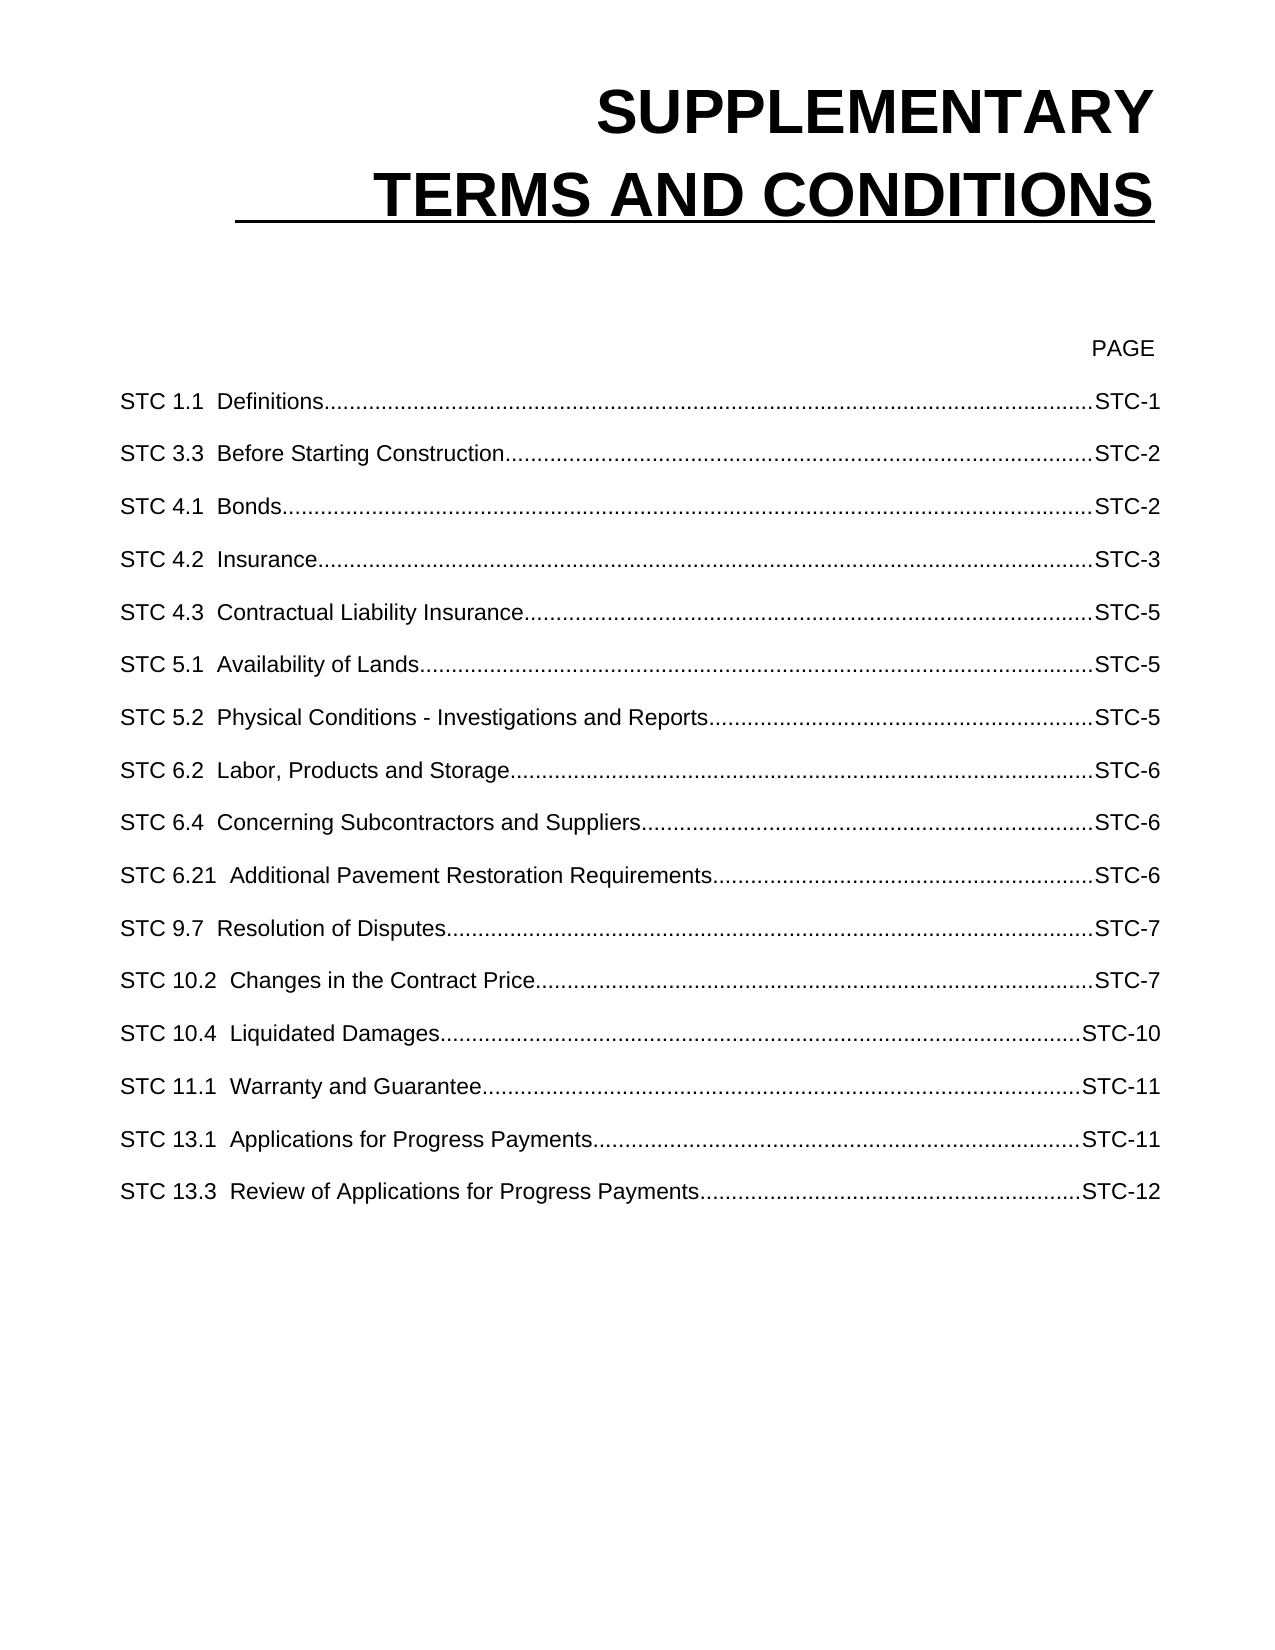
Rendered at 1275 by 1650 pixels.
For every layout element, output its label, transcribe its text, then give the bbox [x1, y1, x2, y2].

text STC 5.2 Physical Conditions - Investigations and Reports STC-5 [120, 704, 1155, 730]
text STC 3.3 Before Starting Construction STC-2 [120, 440, 1155, 467]
text PAGE [120, 335, 1155, 361]
text STC 13.1 Applications for Progress Payments STC-11 [120, 1126, 1155, 1152]
text STC 1.1 Definitions STC-1 [120, 388, 1155, 414]
text STC 6.21 Additional Pavement Restoration Requirements STC-6 [120, 862, 1155, 888]
text STC 10.2 Changes in the Contract Price STC-7 [120, 967, 1155, 994]
text STC 4.3 Contractual Liability Insurance STC-5 [120, 598, 1155, 625]
text STC 4.2 Insurance STC-3 [120, 546, 1155, 572]
text SUPPLEMENTARY [120, 75, 1155, 147]
text STC 5.1 Availability of Lands STC-5 [120, 651, 1155, 677]
text STC 10.4 Liquidated Damages STC-10 [120, 1020, 1155, 1046]
text STC 11.1 Warranty and Guarantee STC-11 [120, 1073, 1155, 1099]
text STC 6.4 Concerning Subcontractors and Suppliers STC-6 [120, 809, 1155, 836]
text TERMS AND CONDITIONS [120, 158, 1155, 229]
text STC 4.1 Bonds STC-2 [120, 493, 1155, 519]
text STC 13.3 Review of Applications for Progress Payments STC-12 [120, 1178, 1155, 1204]
text STC 9.7 Resolution of Disputes STC-7 [120, 915, 1155, 941]
text STC 6.2 Labor, Products and Storage STC-6 [120, 757, 1155, 783]
